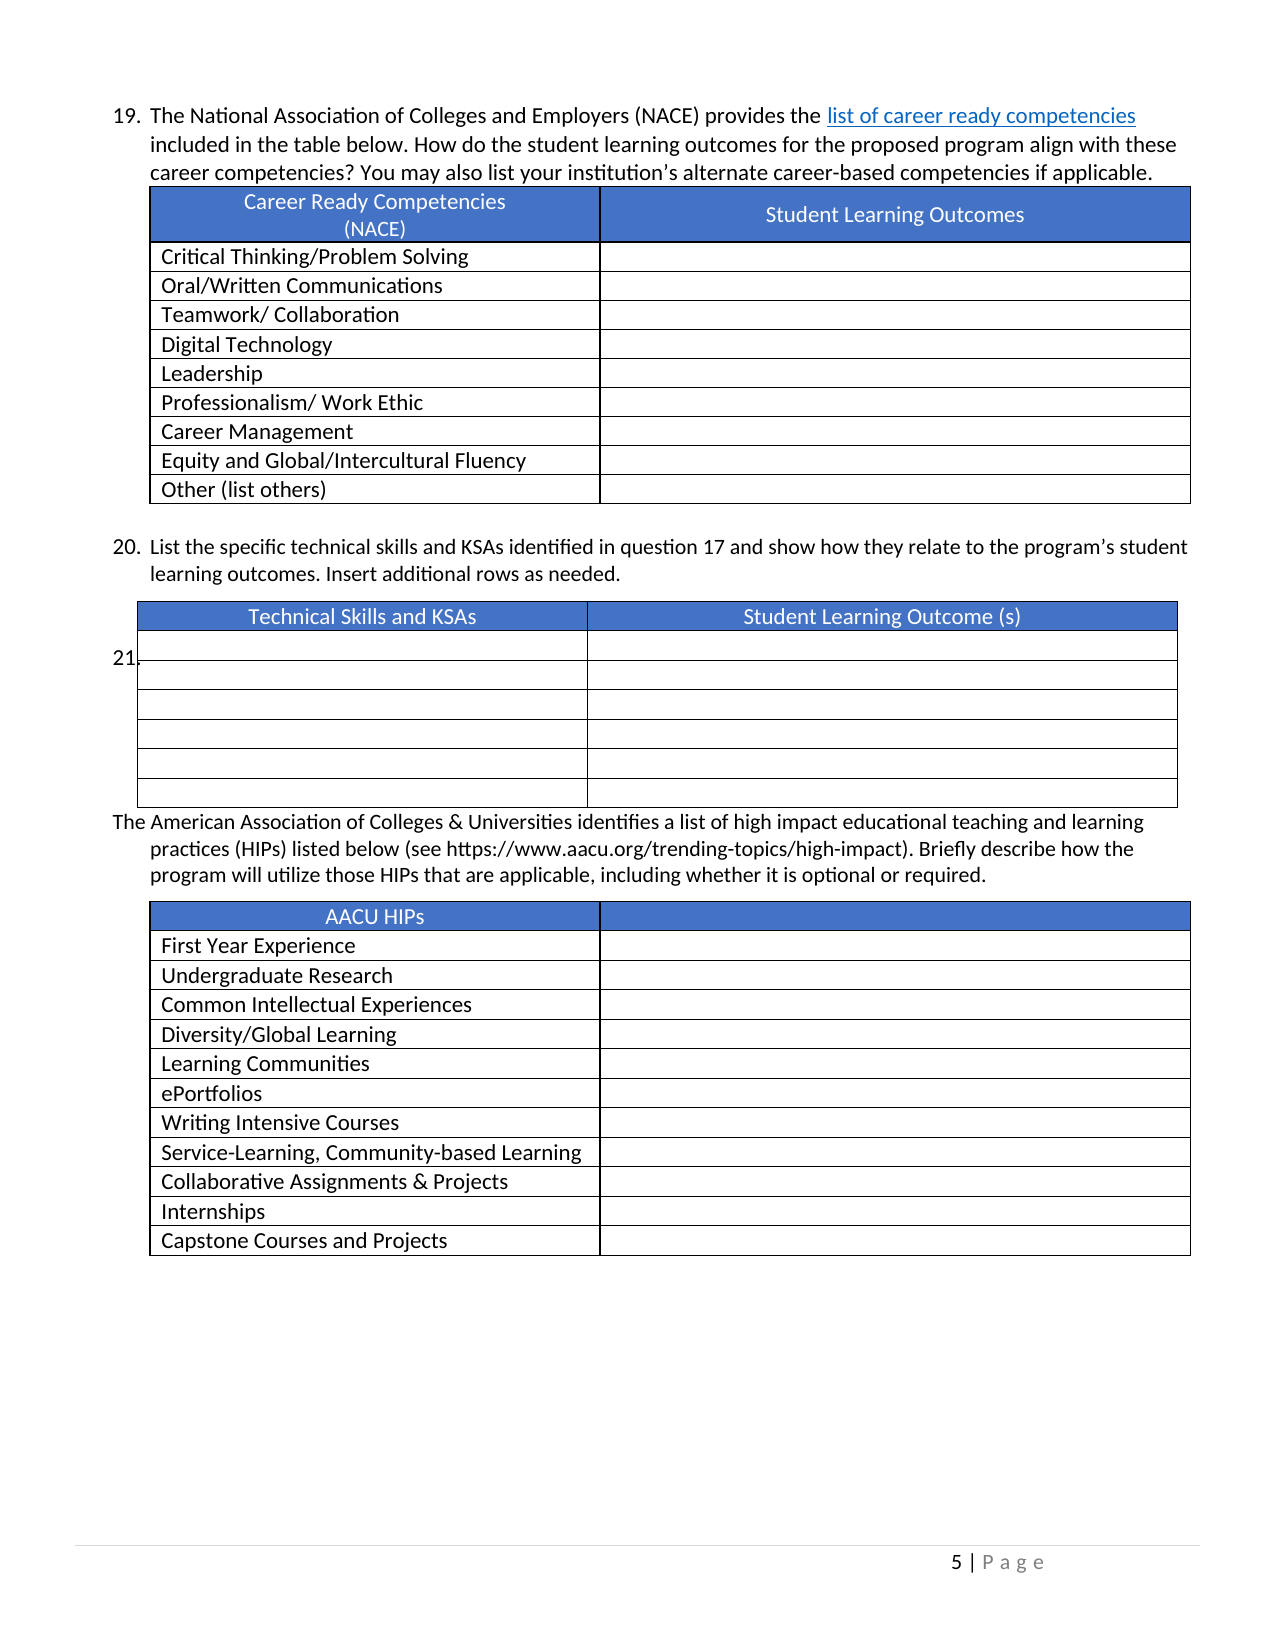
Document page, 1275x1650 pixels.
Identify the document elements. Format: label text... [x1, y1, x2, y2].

table_cell [601, 1020, 1190, 1048]
table_cell Learning Communities [151, 1049, 599, 1078]
table_cell [601, 990, 1190, 1019]
table_header [601, 902, 1190, 930]
table_cell Equity and Global/Intercultural Fluency [151, 446, 599, 474]
table_cell [588, 779, 1177, 807]
list The National Association of Colleges and Employers (NACE) provides the list of career ready competencies included in the table below. How do the student learning outcomes for the proposed program align with these career competencies? You may also list your institution’s alternate career-based competencies if applicable. [112, 102, 1200, 186]
table_cell [601, 961, 1190, 989]
table_cell Writing Intensive Courses [151, 1108, 599, 1137]
table_cell [601, 301, 1190, 329]
table_header Student Learning Outcome (s) [588, 602, 1177, 630]
table_cell First Year Experience [151, 931, 599, 960]
table_cell Undergraduate Research [151, 961, 599, 989]
table_cell [138, 779, 587, 807]
table_cell Leadership [151, 359, 599, 387]
table_cell Digital Technology [151, 330, 599, 358]
table_cell [588, 690, 1177, 719]
table_cell [601, 417, 1190, 445]
table_cell Professionalism/ Work Ethic [151, 388, 599, 416]
table_cell Internships [151, 1197, 599, 1225]
table_cell Critical Thinking/Problem Solving [151, 243, 599, 271]
table_cell Capstone Courses and Projects [151, 1226, 599, 1254]
list The American Association of Colleges & Universities identifies a list of high impact educational teaching and learning practices (HIPs) listed below (see https://www.aacu.org/trending-topics/high-impact). Briefly describe how the program will utilize those HIPs that are applicable, including whether it is optional or required. [112, 643, 1200, 888]
table_header Career Ready Competencies (NACE) [151, 187, 599, 241]
table_cell [601, 1197, 1190, 1225]
table_cell [601, 243, 1190, 271]
table_cell [588, 661, 1177, 689]
table_cell Service-Learning, Community-based Learning [151, 1138, 599, 1166]
table_cell [601, 931, 1190, 960]
table_header Technical Skills and KSAs [138, 602, 587, 630]
table_cell Career Management [151, 417, 599, 445]
table_cell [138, 631, 587, 660]
table_cell [601, 475, 1190, 503]
table_cell [601, 1108, 1190, 1137]
table_cell [138, 720, 587, 748]
table_cell Diversity/Global Learning [151, 1020, 599, 1048]
table_cell [588, 631, 1177, 660]
table_cell Common Intellectual Experiences [151, 990, 599, 1019]
table_cell [138, 749, 587, 778]
table_cell [601, 359, 1190, 387]
table_cell [601, 1167, 1190, 1196]
table_cell Collaborative Assignments & Projects [151, 1167, 599, 1196]
table_cell [588, 749, 1177, 778]
table_cell ePortfolios [151, 1079, 599, 1107]
table_cell [601, 1049, 1190, 1078]
table_cell [601, 1226, 1190, 1254]
table_cell Teamwork/ Collaboration [151, 301, 599, 329]
table_cell [601, 446, 1190, 474]
table_cell [138, 661, 587, 689]
table_header AACU HIPs [151, 902, 599, 930]
table_cell [601, 330, 1190, 358]
table_cell [601, 388, 1190, 416]
table_cell Oral/Written Communications [151, 272, 599, 299]
table_cell [588, 720, 1177, 748]
list List the specific technical skills and KSAs identified in question 17 and show how they relate to the program’s student learning outcomes. Insert additional rows as needed. [112, 532, 1200, 587]
table_cell Other (list others) [151, 475, 599, 503]
table_cell [601, 1138, 1190, 1166]
table_header Student Learning Outcomes [601, 187, 1190, 241]
table_cell [601, 272, 1190, 299]
table_cell [601, 1079, 1190, 1107]
table_cell [138, 690, 587, 719]
